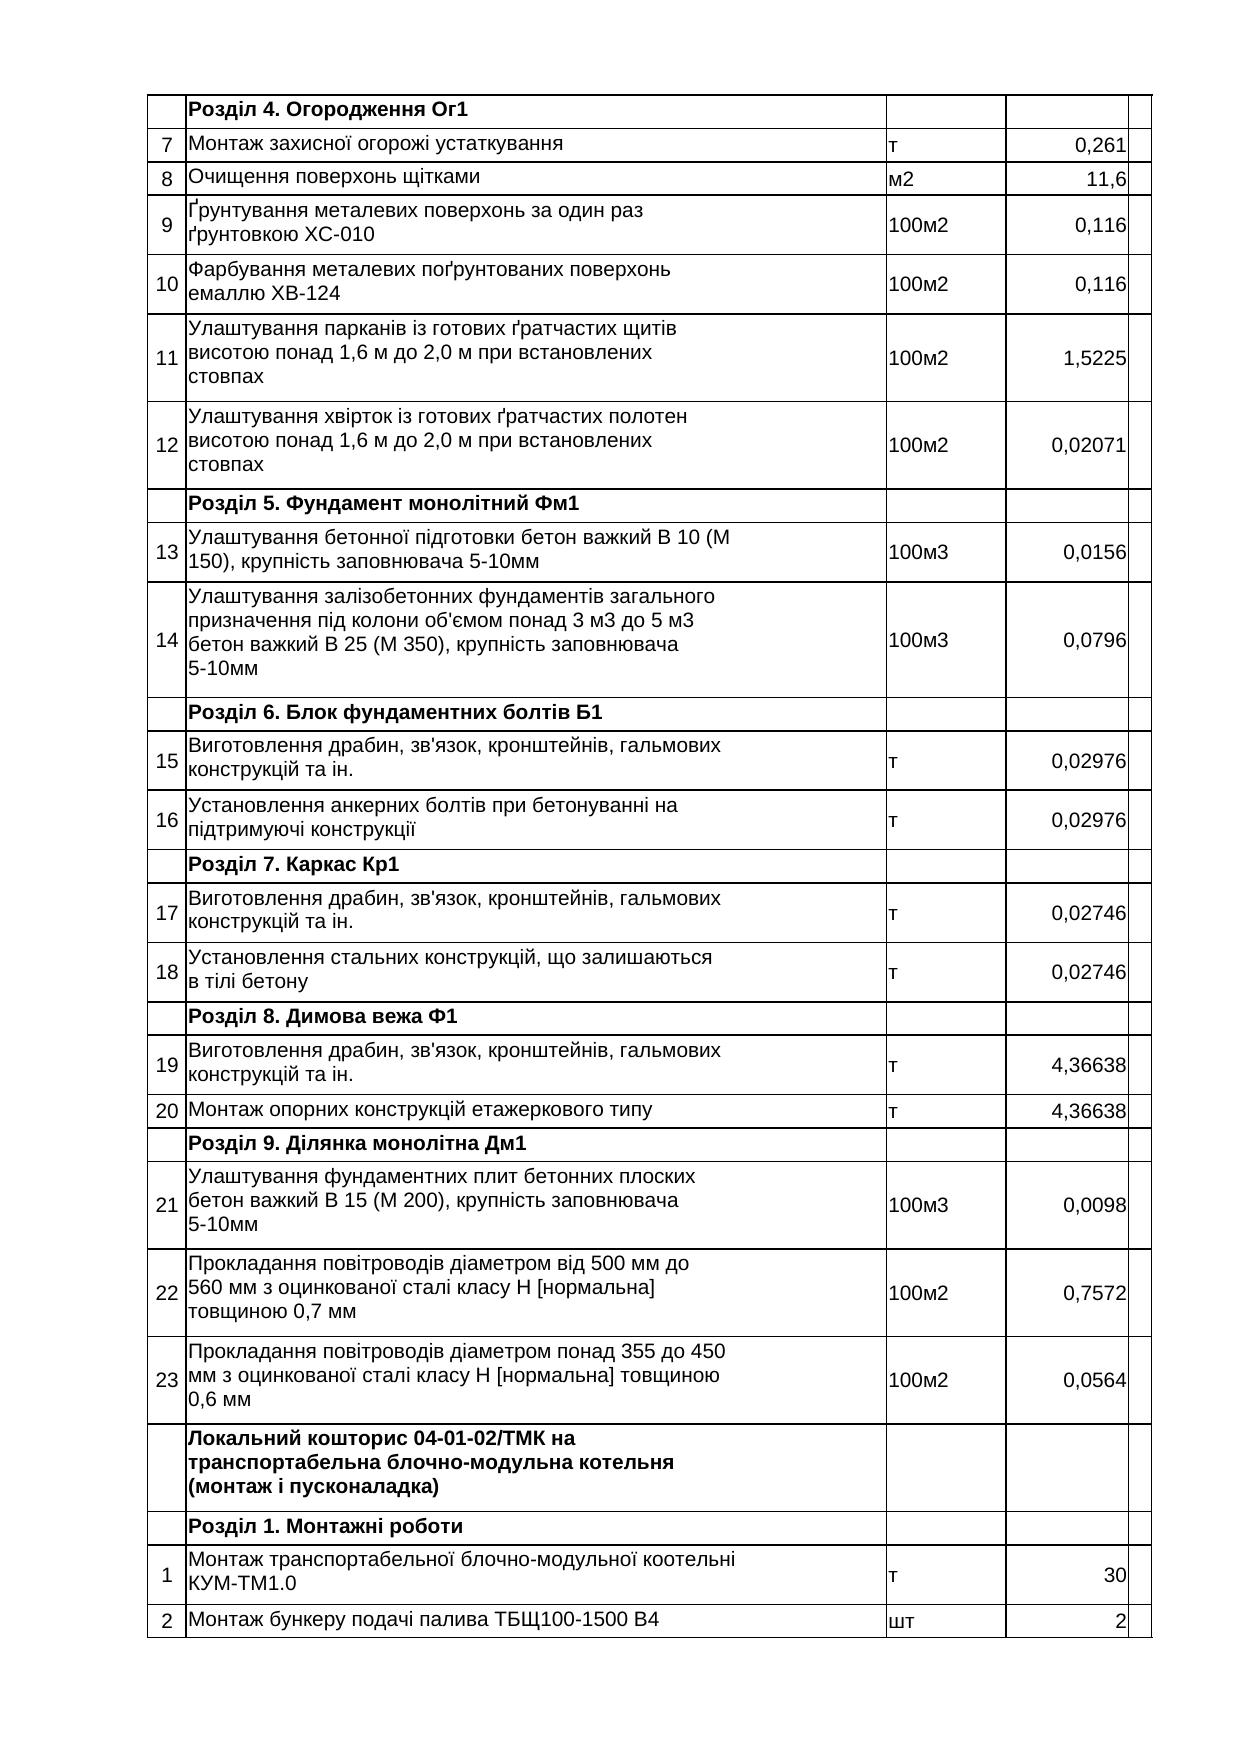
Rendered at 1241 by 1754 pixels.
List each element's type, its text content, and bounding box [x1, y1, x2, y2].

table_cell т [887, 943, 1005, 1001]
table_cell [887, 850, 1005, 882]
table_cell 1 [148, 1546, 185, 1603]
table_cell [1129, 196, 1151, 254]
table_cell 14 [148, 583, 185, 697]
table_cell [1129, 1337, 1151, 1423]
table_cell Монтаж опорних конструкцій етажеркового типу [187, 1095, 886, 1127]
table_cell [1129, 1605, 1151, 1637]
table_cell [148, 1425, 185, 1511]
table_cell 8 [148, 163, 185, 194]
table_cell [1129, 129, 1151, 161]
table_cell [148, 1512, 185, 1544]
table_cell 100м2 [887, 402, 1005, 488]
table_cell Локальний кошторис 04-01-02/ТМК на транспортабельна блочно-модульна котельня (монтаж і пусконаладка) [187, 1425, 886, 1511]
table_cell Фарбування металевих поґрунтованих поверхонь емаллю ХВ-124 [187, 255, 886, 313]
table_cell [1007, 1425, 1128, 1511]
table_cell [1129, 698, 1151, 730]
table_cell Розділ 7. Каркас Кр1 [187, 850, 886, 882]
table_cell Виготовлення драбин, зв'язок, кронштейнів, гальмових конструкцій та ін. [187, 732, 886, 789]
table_cell [1129, 490, 1151, 522]
table_cell 4,36638 [1007, 1095, 1128, 1127]
table_cell Прокладання повітроводів діаметром від 500 мм до 560 мм з оцинкованої сталі класу Н [нормальна] товщиною 0,7 мм [187, 1250, 886, 1336]
table_cell 20 [148, 1095, 185, 1127]
table_cell 22 [148, 1250, 185, 1336]
table_cell 100м2 [887, 255, 1005, 313]
table_cell [1129, 163, 1151, 194]
table_cell 21 [148, 1162, 185, 1248]
table_cell 100м2 [887, 196, 1005, 254]
table_cell [887, 698, 1005, 730]
table_cell Виготовлення драбин, зв'язок, кронштейнів, гальмових конструкцій та ін. [187, 1036, 886, 1094]
table_cell Монтаж бункеру подачі палива ТБЩ100-1500 В4 [187, 1605, 886, 1637]
table_cell [887, 1512, 1005, 1544]
table_cell [887, 1003, 1005, 1034]
table_cell Улаштування залізобетонних фундаментів загального призначення під колони об'ємом понад 3 м3 до 5 м3 бетон важкий В 25 (М 350), крупнiсть заповнювача 5-10мм [187, 583, 886, 697]
table_cell 0,261 [1007, 129, 1128, 161]
table_cell 11,6 [1007, 163, 1128, 194]
table_cell 16 [148, 791, 185, 849]
table_cell 0,0098 [1007, 1162, 1128, 1248]
table_cell [1129, 255, 1151, 313]
table_cell 100м2 [887, 1337, 1005, 1423]
table_cell [1129, 1512, 1151, 1544]
table_cell [1129, 884, 1151, 942]
table_cell [887, 1425, 1005, 1511]
table_cell [1129, 791, 1151, 849]
table_cell м2 [887, 163, 1005, 194]
table_cell [148, 490, 185, 522]
table_cell [1129, 732, 1151, 789]
table_cell Прокладання повітроводів діаметром понад 355 до 450 мм з оцинкованої сталі класу Н [нормальна] товщиною 0,6 мм [187, 1337, 886, 1423]
table_cell [1129, 850, 1151, 882]
table_cell [1007, 1512, 1128, 1544]
table_cell [887, 96, 1005, 127]
table_cell [1007, 1129, 1128, 1161]
table_cell 11 [148, 315, 185, 401]
table_cell 23 [148, 1337, 185, 1423]
table_cell т [887, 1095, 1005, 1127]
table_cell т [887, 791, 1005, 849]
table_cell Розділ 1. Монтажні роботи [187, 1512, 886, 1544]
table_cell Установлення анкерних болтів при бетонуванні на підтримуючі конструкції [187, 791, 886, 849]
table_cell [1007, 850, 1128, 882]
table_cell [1007, 490, 1128, 522]
table_cell 100м2 [887, 315, 1005, 401]
table_cell 0,02746 [1007, 943, 1128, 1001]
table_cell [887, 1129, 1005, 1161]
table_cell [1129, 1546, 1151, 1603]
table_cell Очищення поверхонь щітками [187, 163, 886, 194]
table_cell 100м3 [887, 523, 1005, 581]
table_cell [1129, 583, 1151, 697]
table_cell 12 [148, 402, 185, 488]
table_cell 2 [1007, 1605, 1128, 1637]
table_cell [148, 1129, 185, 1161]
table_cell шт [887, 1605, 1005, 1637]
table_cell [1129, 523, 1151, 581]
table_cell [1129, 1425, 1151, 1511]
table_cell 0,7572 [1007, 1250, 1128, 1336]
table_cell [148, 850, 185, 882]
table_cell 100м3 [887, 1162, 1005, 1248]
table_cell 0,02071 [1007, 402, 1128, 488]
table_cell [1129, 96, 1151, 127]
table_cell [1129, 1036, 1151, 1094]
table_cell 0,02746 [1007, 884, 1128, 942]
table_cell 7 [148, 129, 185, 161]
table_cell [1129, 402, 1151, 488]
table_cell 15 [148, 732, 185, 789]
table_cell Улаштування фундаментних плит бетонних плоских бетон важкий В 15 (М 200), крупнiсть заповнювача 5-10мм [187, 1162, 886, 1248]
table_cell Розділ 9. Ділянка монолітна Дм1 [187, 1129, 886, 1161]
table_cell [1007, 698, 1128, 730]
table_cell 0,02976 [1007, 732, 1128, 789]
table_cell 9 [148, 196, 185, 254]
table_cell т [887, 129, 1005, 161]
table_cell 1,5225 [1007, 315, 1128, 401]
table_cell 17 [148, 884, 185, 942]
table_cell 4,36638 [1007, 1036, 1128, 1094]
table_cell 18 [148, 943, 185, 1001]
table_cell 0,0156 [1007, 523, 1128, 581]
table_cell Улаштування парканів із готових ґратчастих щитів висотою понад 1,6 м до 2,0 м при встановлених стовпах [187, 315, 886, 401]
table_cell 100м2 [887, 1250, 1005, 1336]
table_cell Розділ 4. Огородження Ог1 [187, 96, 886, 127]
table_cell 0,0564 [1007, 1337, 1128, 1423]
table_cell [887, 490, 1005, 522]
table_cell т [887, 1036, 1005, 1094]
table_cell [1129, 943, 1151, 1001]
table_cell [1129, 1162, 1151, 1248]
table_cell [148, 96, 185, 127]
table_cell Розділ 8. Димова вежа Ф1 [187, 1003, 886, 1034]
table_cell [1129, 1250, 1151, 1336]
table_cell т [887, 1546, 1005, 1603]
table_cell Ґрунтування металевих поверхонь за один раз ґрунтовкою ХС-010 [187, 196, 886, 254]
table_cell [148, 1003, 185, 1034]
table_cell 0,116 [1007, 255, 1128, 313]
table_cell [148, 698, 185, 730]
table_cell [1007, 96, 1128, 127]
table_cell 19 [148, 1036, 185, 1094]
table_cell 13 [148, 523, 185, 581]
table_cell 0,0796 [1007, 583, 1128, 697]
table_cell Виготовлення драбин, зв'язок, кронштейнів, гальмових конструкцій та ін. [187, 884, 886, 942]
table_cell Улаштування бетонної підготовки бетон важкий В 10 (М 150), крупнiсть заповнювача 5-10мм [187, 523, 886, 581]
table_cell Монтаж транспортабельної блочно-модульної коотельні КУМ-ТМ1.0 [187, 1546, 886, 1603]
table_cell Розділ 6. Блок фундаментних болтів Б1 [187, 698, 886, 730]
table_cell [1129, 1095, 1151, 1127]
table_cell 0,02976 [1007, 791, 1128, 849]
table_cell Монтаж захисної огорожі устаткування [187, 129, 886, 161]
table_cell [1129, 1129, 1151, 1161]
table_cell 2 [148, 1605, 185, 1637]
table_cell Улаштування хвірток із готових ґратчастих полотен висотою понад 1,6 м до 2,0 м при встановлених стовпах [187, 402, 886, 488]
table_cell 0,116 [1007, 196, 1128, 254]
table_cell [1129, 315, 1151, 401]
table_cell 100м3 [887, 583, 1005, 697]
table_cell Установлення стальних конструкцій, що залишаються в тілі бетону [187, 943, 886, 1001]
table_cell 30 [1007, 1546, 1128, 1603]
table_cell Розділ 5. Фундамент монолітний Фм1 [187, 490, 886, 522]
table_cell [1007, 1003, 1128, 1034]
table_cell 10 [148, 255, 185, 313]
table_cell т [887, 732, 1005, 789]
table_cell т [887, 884, 1005, 942]
table_cell [1129, 1003, 1151, 1034]
